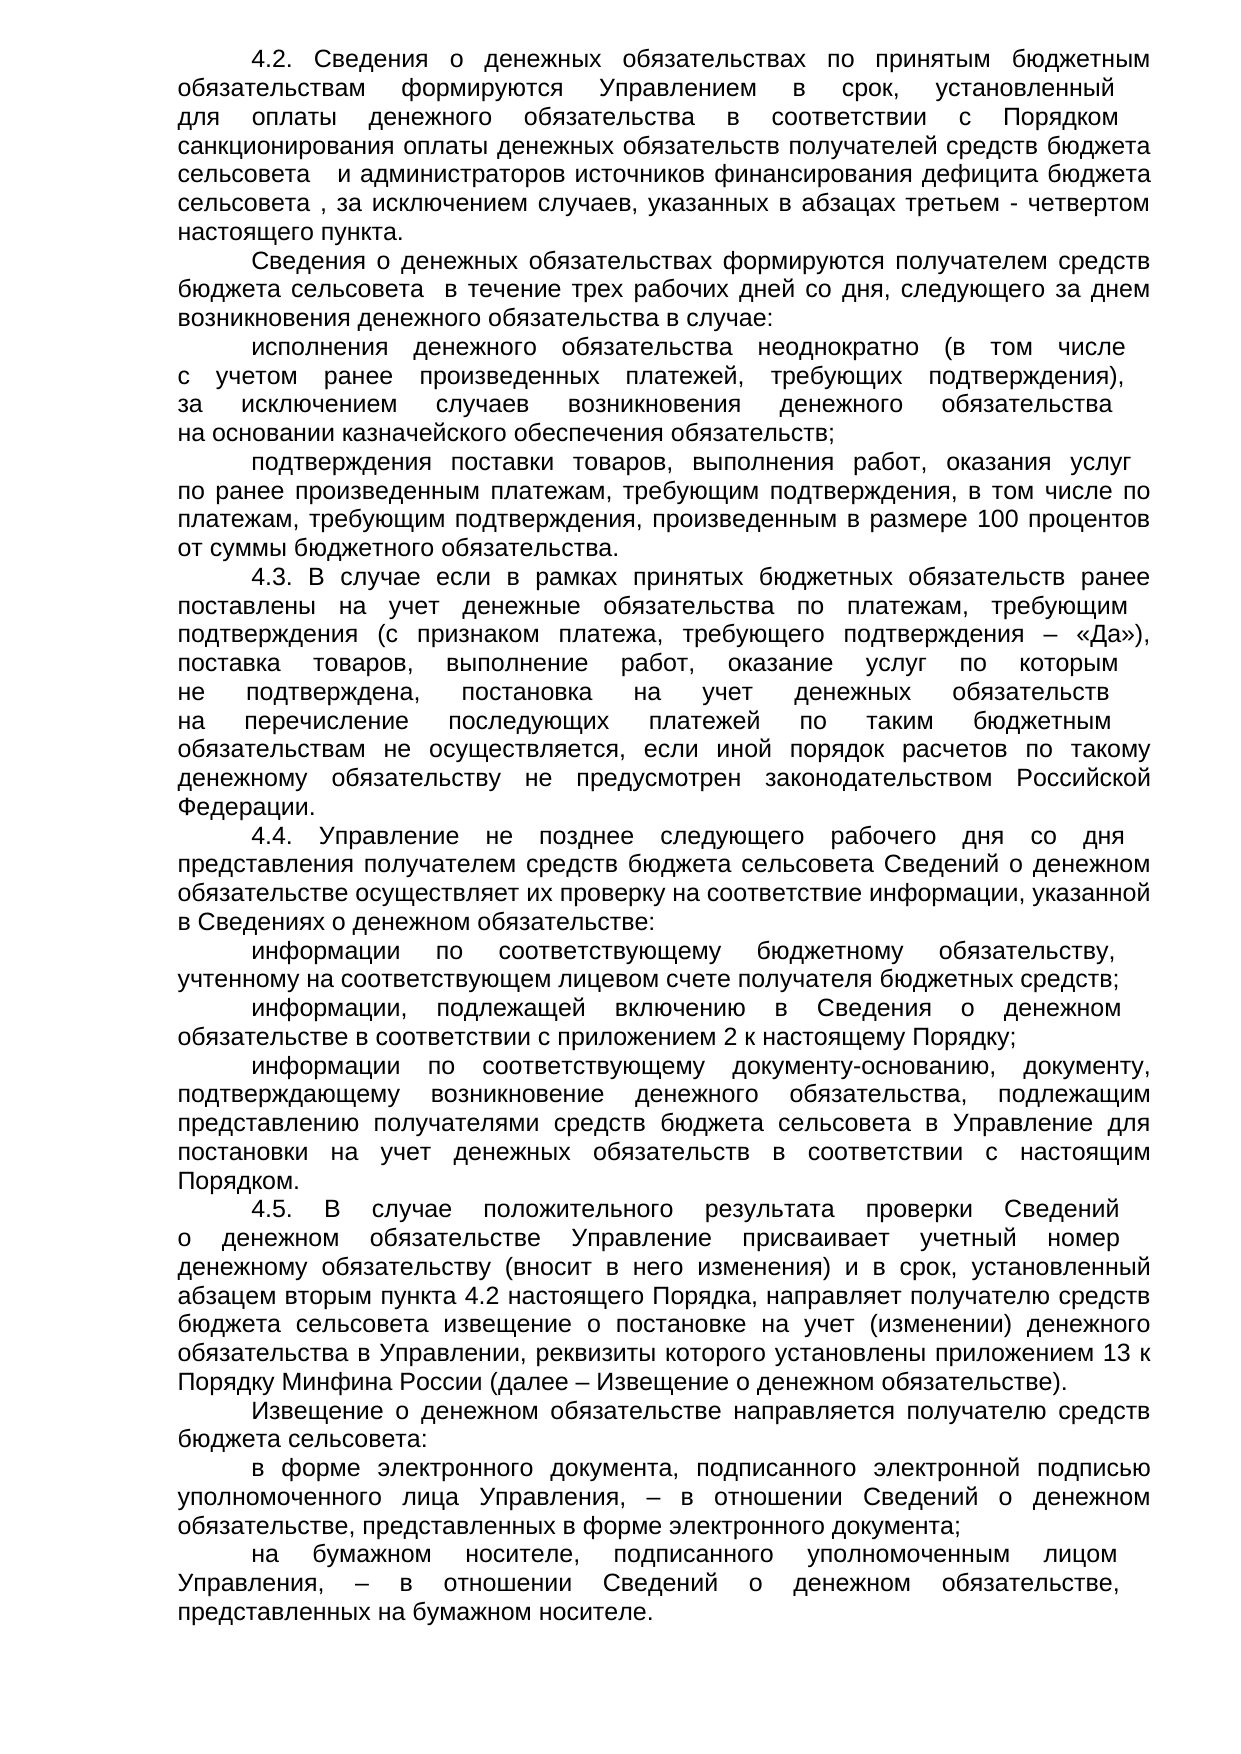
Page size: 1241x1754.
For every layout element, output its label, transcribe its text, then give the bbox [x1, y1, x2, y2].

text информации по соответствующему документу-основанию, документу, подтверждающему возникновение денежного обязательства, подлежащим представлению получателями средств бюджета сельсовета в Управление для постановки на учет денежных обязательств в соответствии с настоящим Порядком. [177, 1051, 1152, 1194]
text 4.5. В случае положительного результата проверки Сведений о денежном обязательстве Управление присваивает учетный номер денежному обязательству (вносит в него изменения) и в срок, установленный абзацем вторым пункта 4.2 настоящего Порядка, направляет получателю средств бюджета сельсовета извещение о постановке на учет (изменении) денежного обязательства в Управлении, реквизиты которого установлены приложением 13 к Порядку Минфина России (далее – Извещение о денежном обязательстве). [177, 1194, 1152, 1396]
text 4.4. Управление не позднее следующего рабочего дня со дня представления получателем средств бюджета сельсовета Сведений о денежном обязательстве осуществляет их проверку на соответствие информации, указанной в Сведениях о денежном обязательстве: [177, 821, 1152, 936]
text 4.3. В случае если в рамках принятых бюджетных обязательств ранее поставлены на учет денежные обязательства по платежам, требующим подтверждения (с признаком платежа, требующего подтверждения – «Да»), поставка товаров, выполнение работ, оказание услуг по которым не подтверждена, постановка на учет денежных обязательств на перечисление последующих платежей по таким бюджетным обязательствам не осуществляется, если иной порядок расчетов по такому денежному обязательству не предусмотрен законодательством Российской Федерации. [177, 562, 1152, 821]
text информации, подлежащей включению в Сведения о денежном обязательстве в соответствии с приложением 2 к настоящему Порядку; [177, 993, 1152, 1051]
text в форме электронного документа, подписанного электронной подписью уполномоченного лица Управления, – в отношении Сведений о денежном обязательстве, представленных в форме электронного документа; [177, 1453, 1152, 1539]
text подтверждения поставки товаров, выполнения работ, оказания услуг по ранее произведенным платежам, требующим подтверждения, в том числе по платежам, требующим подтверждения, произведенным в размере 100 процентов от суммы бюджетного обязательства. [177, 447, 1152, 562]
text Извещение о денежном обязательстве направляется получателю средств бюджета сельсовета: [177, 1396, 1152, 1453]
text 4.2. Сведения о денежных обязательствах по принятым бюджетным обязательствам формируются Управлением в срок, установленный для оплаты денежного обязательства в соответствии с Порядком санкционирования оплаты денежных обязательств получателей средств бюджета сельсовета и администраторов источников финансирования дефицита бюджета сельсовета , за исключением случаев, указанных в абзацах третьем - четвертом настоящего пункта. [177, 44, 1152, 246]
text Сведения о денежных обязательствах формируются получателем средств бюджета сельсовета в течение трех рабочих дней со дня, следующего за днем возникновения денежного обязательства в случае: [177, 246, 1152, 332]
text исполнения денежного обязательства неоднократно (в том числе с учетом ранее произведенных платежей, требующих подтверждения), за исключением случаев возникновения денежного обязательства на основании казначейского обеспечения обязательств; [177, 332, 1152, 447]
text информации по соответствующему бюджетному обязательству, учтенному на соответствующем лицевом счете получателя бюджетных средств; [177, 936, 1152, 993]
text на бумажном носителе, подписанного уполномоченным лицом Управления, – в отношении Сведений о денежном обязательстве, представленных на бумажном носителе. [177, 1539, 1152, 1626]
